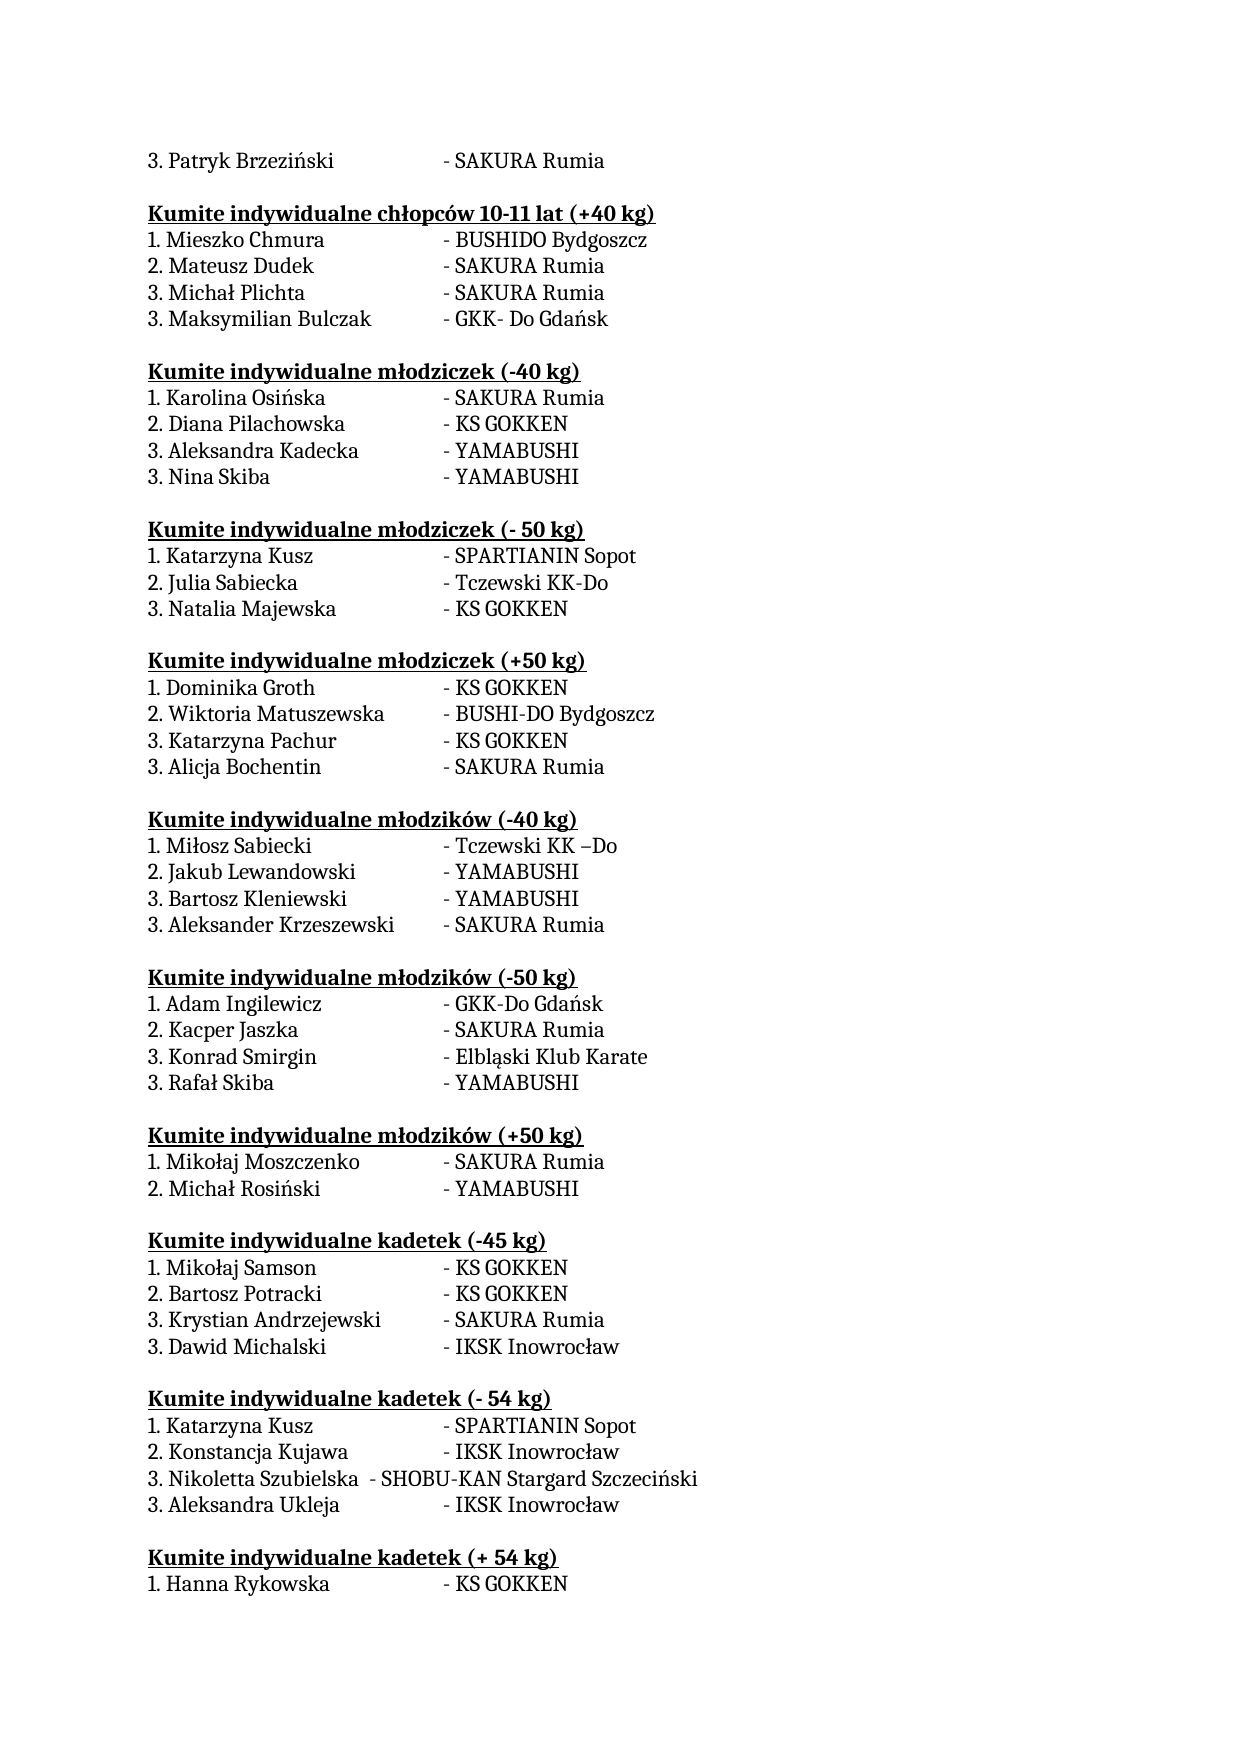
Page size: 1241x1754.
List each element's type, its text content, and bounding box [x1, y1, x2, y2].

text 1. Mikołaj Samson - KS GOKKEN [148, 1254, 1093, 1281]
text 2. Bartosz Potracki - KS GOKKEN [148, 1281, 1093, 1307]
text 3. Konrad Smirgin - Elbląski Klub Karate [148, 1044, 1093, 1070]
text Kumite indywidualne młodzików (-40 kg) [148, 806, 1093, 833]
text Kumite indywidualne młodzików (-50 kg) [148, 964, 1093, 991]
text 1. Adam Ingilewicz - GKK-Do Gdańsk [148, 991, 1093, 1017]
text 1. Karolina Osińska - SAKURA Rumia [148, 385, 1093, 411]
text 1. Katarzyna Kusz - SPARTIANIN Sopot [148, 1413, 1093, 1439]
text 3. Nina Skiba - YAMABUSHI [148, 464, 1093, 490]
text 1. Katarzyna Kusz - SPARTIANIN Sopot [148, 543, 1093, 569]
text 3. Alicja Bochentin - SAKURA Rumia [148, 754, 1093, 780]
text 3. Aleksander Krzeszewski - SAKURA Rumia [148, 912, 1093, 938]
text 3. Michał Plichta - SAKURA Rumia [148, 279, 1093, 306]
text Kumite indywidualne kadetek (- 54 kg) [148, 1386, 1093, 1413]
text 2. Julia Sabiecka - Tczewski KK-Do [148, 569, 1093, 596]
text 1. Mikołaj Moszczenko - SAKURA Rumia [148, 1149, 1093, 1175]
text 3. Nikoletta Szubielska - SHOBU-KAN Stargard Szczeciński [148, 1465, 1093, 1492]
text 1. Mieszko Chmura - BUSHIDO Bydgoszcz [148, 227, 1093, 253]
text 3. Aleksandra Kadecka - YAMABUSHI [148, 437, 1093, 464]
text 3. Natalia Majewska - KS GOKKEN [148, 596, 1093, 622]
text Kumite indywidualne kadetek (+ 54 kg) [148, 1544, 1093, 1571]
text Kumite indywidualne młodziczek (-40 kg) [148, 358, 1093, 385]
text 3. Bartosz Kleniewski - YAMABUSHI [148, 886, 1093, 912]
text Kumite indywidualne chłopców 10-11 lat (+40 kg) [148, 200, 1093, 227]
text 2. Mateusz Dudek - SAKURA Rumia [148, 253, 1093, 279]
text 1. Dominika Groth - KS GOKKEN [148, 675, 1093, 701]
text 2. Michał Rosiński - YAMABUSHI [148, 1175, 1093, 1202]
text 2. Kacper Jaszka - SAKURA Rumia [148, 1017, 1093, 1044]
text 1. Miłosz Sabiecki - Tczewski KK –Do [148, 833, 1093, 859]
text Kumite indywidualne młodziczek (+50 kg) [148, 648, 1093, 675]
text Kumite indywidualne kadetek (-45 kg) [148, 1228, 1093, 1254]
text 3. Dawid Michalski - IKSK Inowrocław [148, 1333, 1093, 1360]
text 2. Jakub Lewandowski - YAMABUSHI [148, 859, 1093, 886]
text 2. Diana Pilachowska - KS GOKKEN [148, 411, 1093, 437]
text 3. Krystian Andrzejewski - SAKURA Rumia [148, 1307, 1093, 1333]
text 2. Konstancja Kujawa - IKSK Inowrocław [148, 1439, 1093, 1465]
text Kumite indywidualne młodzików (+50 kg) [148, 1123, 1093, 1149]
text 2. Wiktoria Matuszewska - BUSHI-DO Bydgoszcz [148, 701, 1093, 727]
text 3. Katarzyna Pachur - KS GOKKEN [148, 727, 1093, 754]
text Kumite indywidualne młodziczek (- 50 kg) [148, 517, 1093, 543]
text 3. Rafał Skiba - YAMABUSHI [148, 1070, 1093, 1096]
text 3. Aleksandra Ukleja - IKSK Inowrocław [148, 1492, 1093, 1518]
text 1. Hanna Rykowska - KS GOKKEN [148, 1571, 1093, 1597]
text 3. Patryk Brzeziński - SAKURA Rumia [148, 148, 1093, 174]
text 3. Maksymilian Bulczak - GKK- Do Gdańsk [148, 306, 1093, 332]
